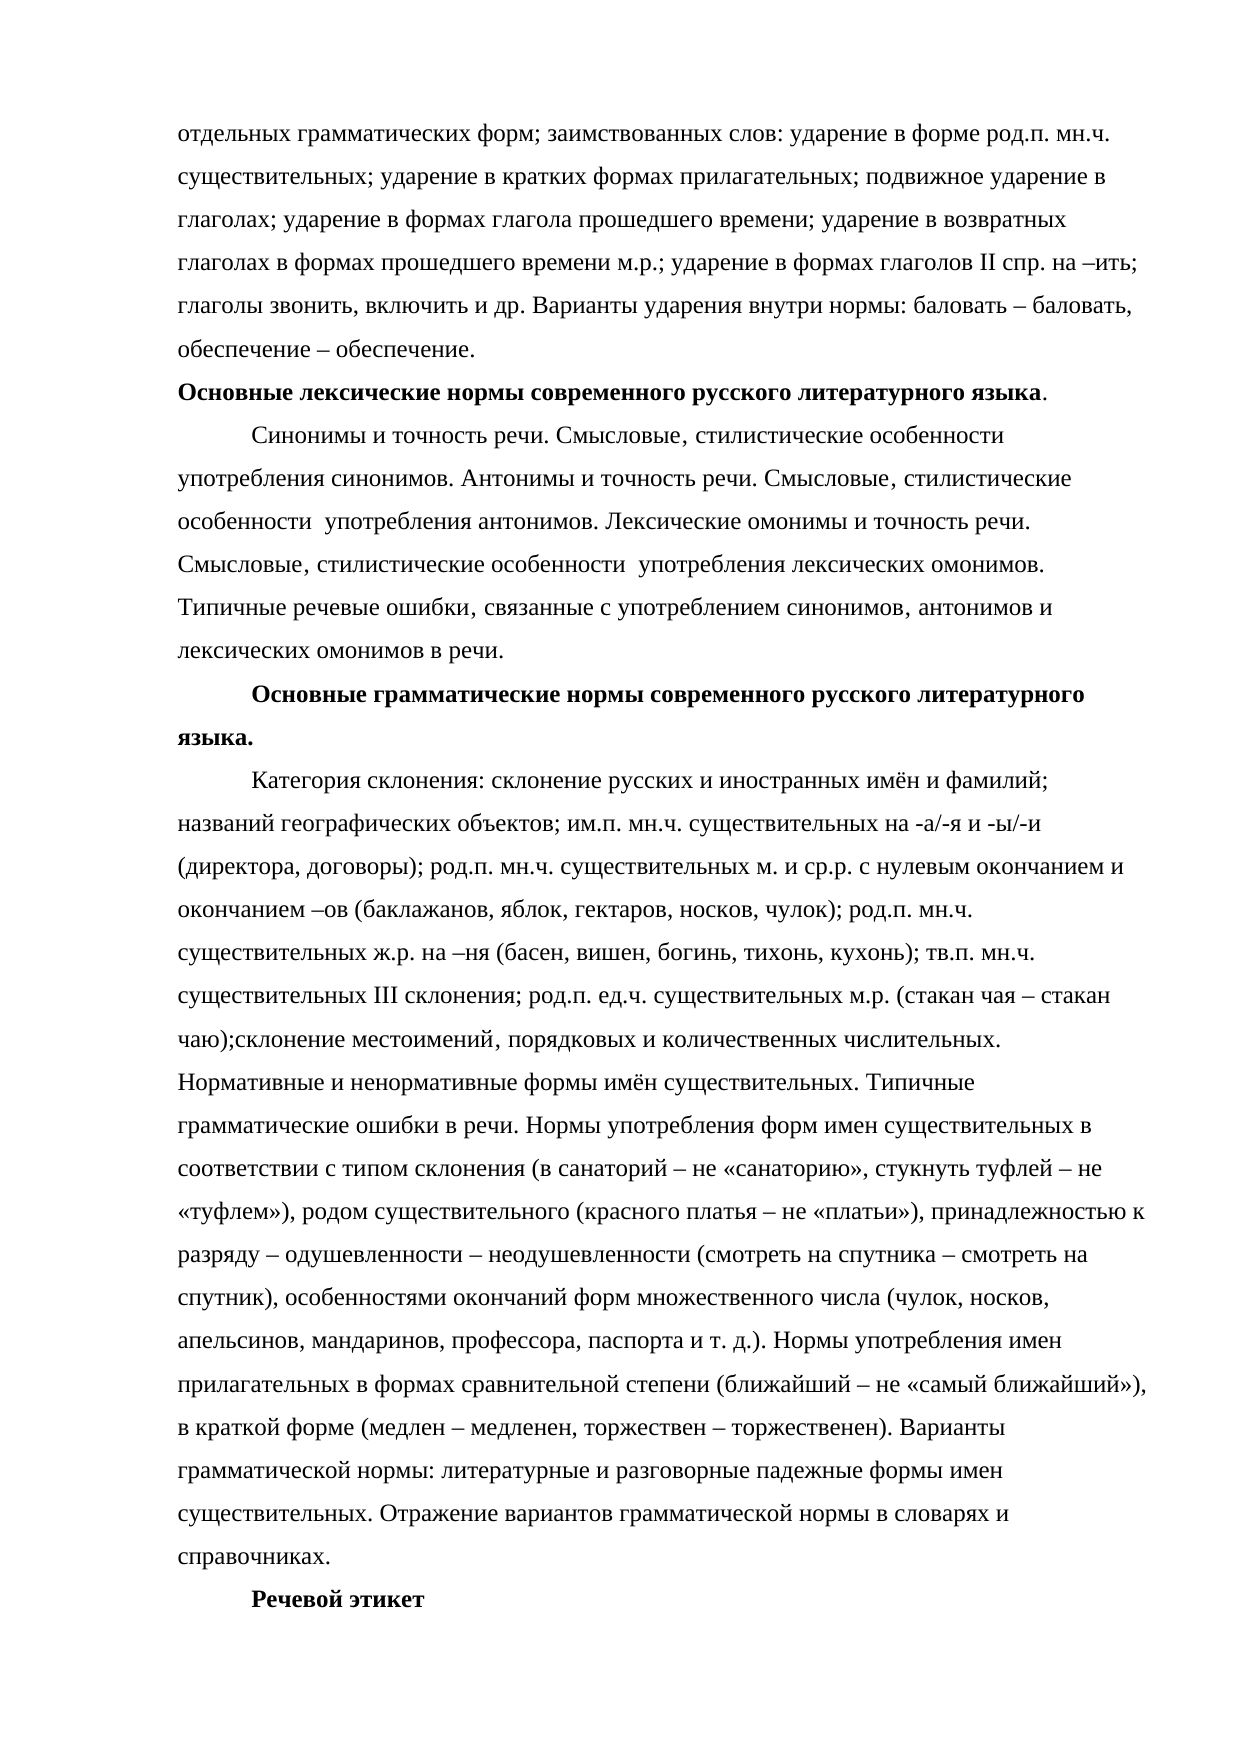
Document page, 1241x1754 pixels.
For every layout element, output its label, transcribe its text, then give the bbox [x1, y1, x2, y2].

text Основные грамматические нормы современного русского литературного языка. [177, 679, 1152, 751]
text Синонимы и точность речи. Смысловые‚ стилистические особенности употребления синонимов. Антонимы и точность речи. Смысловые‚ стилистические особенности употребления антонимов. Лексические омонимы и точность речи. Смысловые‚ стилистические особенности употребления лексических омонимов. Типичные речевые ошибки‚ связанные с употреблением синонимов‚ антонимов и лексических омонимов в речи. [177, 420, 1152, 664]
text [177, 118, 1152, 362]
text Основные лексические нормы современного русского литературного языка. [177, 377, 1152, 406]
text Речевой этикет [177, 1584, 1152, 1613]
text Категория склонения: склонение русских и иностранных имён и фамилий; названий географических объектов; им.п. мн.ч. существительных на -а/-я и -ы/-и (директора, договоры); род.п. мн.ч. существительных м. и ср.р. с нулевым окончанием и окончанием –ов (баклажанов, яблок, гектаров, носков, чулок); род.п. мн.ч. существительных ж.р. на –ня (басен, вишен, богинь, тихонь, кухонь); тв.п. мн.ч. существительных III склонения; род.п. ед.ч. существительных м.р. (стакан чая – стакан чаю);склонение местоимений‚ порядковых и количественных числительных. Нормативные и ненормативные формы имён существительных. Типичные грамматические ошибки в речи. Нормы употребления форм имен существительных в соответствии с типом склонения (в санаторий – не «санаторию», стукнуть туфлей – не «туфлем»), родом существительного (красного платья – не «платьи»), принадлежностью к разряду – одушевленности – неодушевленности (смотреть на спутника – смотреть на спутник), особенностями окончаний форм множественного числа (чулок, носков, апельсинов, мандаринов, профессора, паспорта и т. д.). Нормы употребления имен прилагательных в формах сравнительной степени (ближайший – не «самый ближайший»), в краткой форме (медлен – медленен, торжествен – торжественен). Варианты грамматической нормы: литературные и разговорные падежные формы имен существительных. Отражение вариантов грамматической нормы в словарях и справочниках. [177, 765, 1152, 1570]
